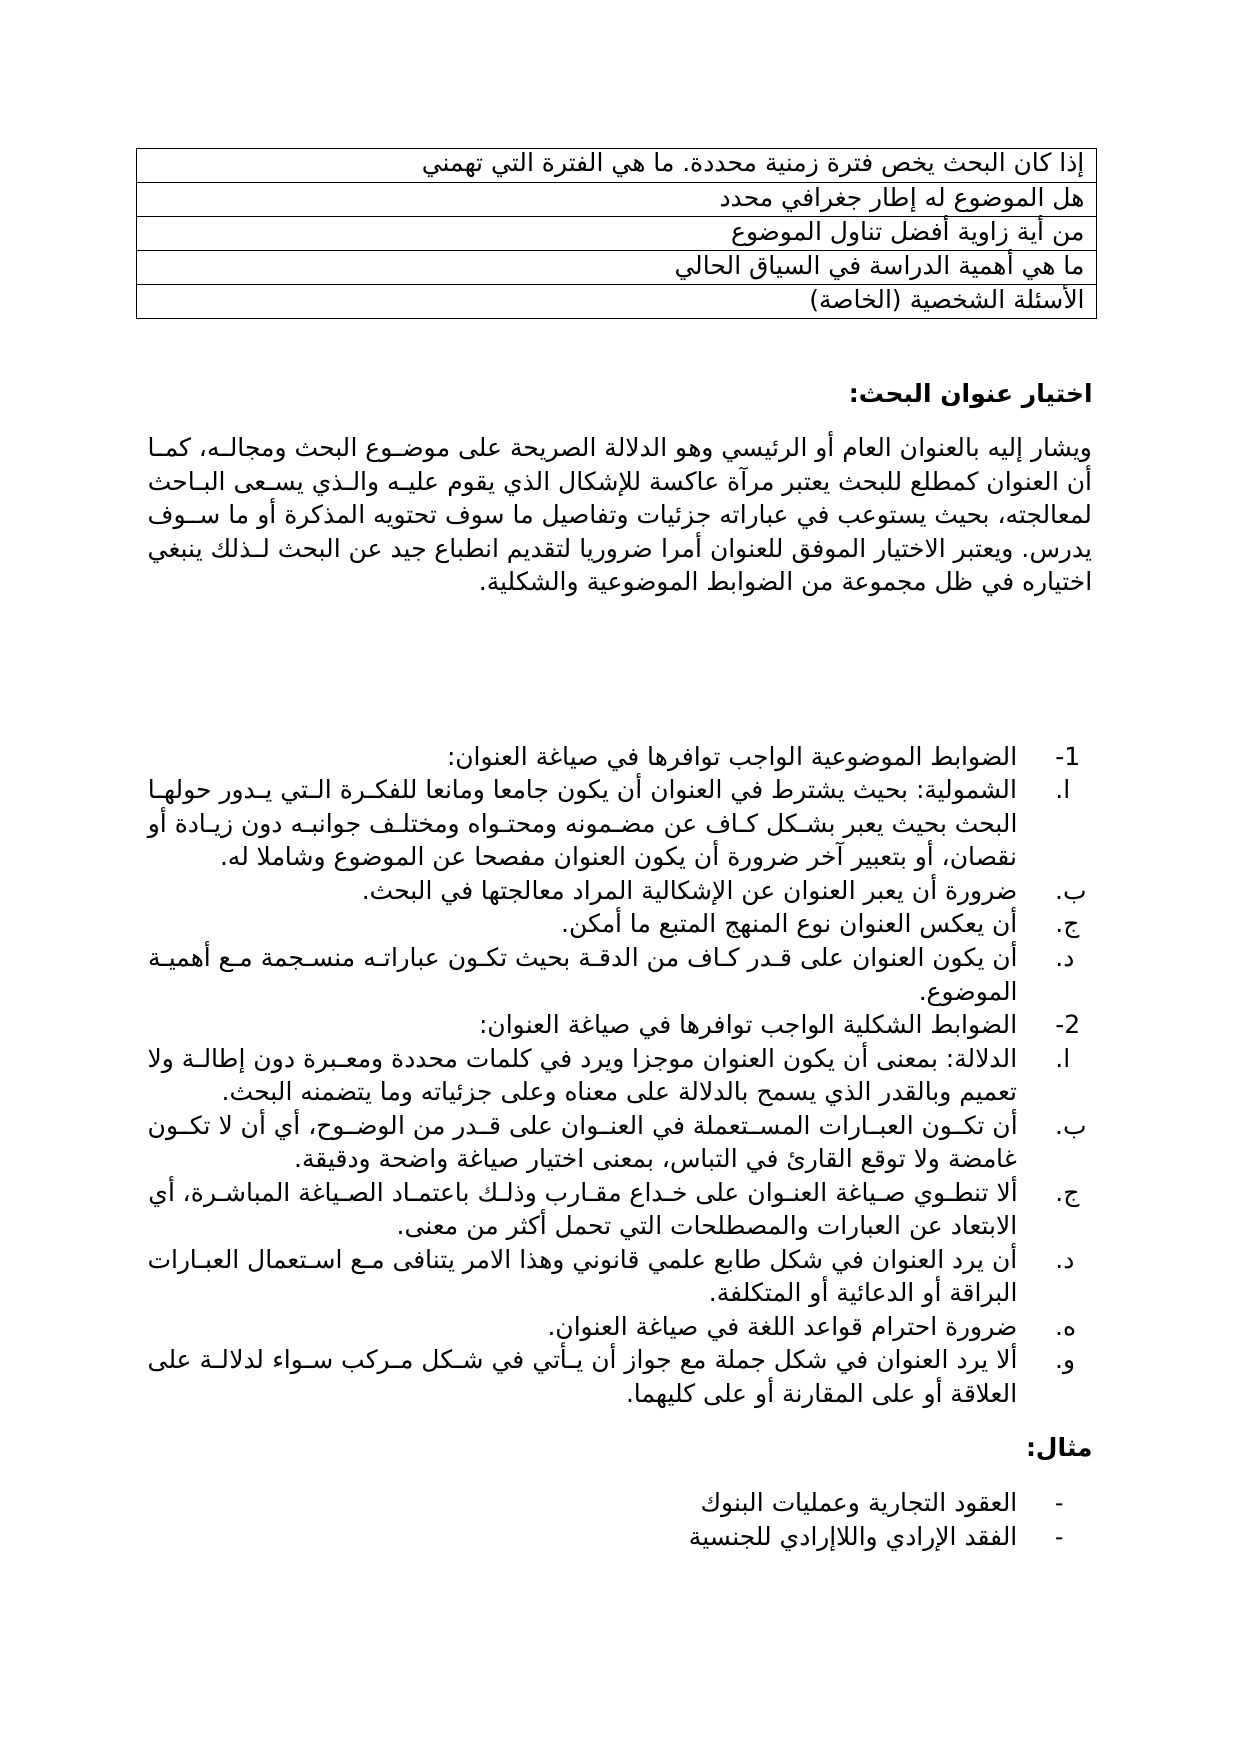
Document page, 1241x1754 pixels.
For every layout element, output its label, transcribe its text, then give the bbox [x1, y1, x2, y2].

list العقود التجارية وعمليات البنوك [148, 1488, 1055, 1517]
list الضوابط الشكلية الواجب توافرها في صياغة العنوان: [148, 1010, 1055, 1039]
list الفقد الإرادي واللاإرادي للجنسية [148, 1522, 1055, 1551]
list الدلالة: بمعنى أن يكون العنوان موجزا ويرد في كلمات محددة ومعبرة دون إطالة ولا تعميم وبالقدر الذي يسمح بالدلالة على معناه وعلى جزئياته وما يتضمنه البحث. [148, 1044, 1055, 1106]
text ويشار إليه بالعنوان العام أو الرئيسي وهو الدلالة الصريحة على موضوع البحث ومجاله، كما أن العنوان كمطلع للبحث يعتبر مرآة عاكسة للإشكال الذي يقوم عليه والذي يسعى الباحث لمعالجته، بحيث يستوعب في عباراته جزئيات وتفاصيل ما سوف تحتويه المذكرة أو ما سوف يدرس. ويعتبر الاختيار الموفق للعنوان أمرا ضروريا لتقديم انطباع جيد عن البحث لذلك ينبغي اختياره في ظل مجموعة من الضوابط الموضوعية والشكلية. [148, 433, 1093, 597]
table_cell إذا كان البحث يخص فترة زمنية محددة. ما هي الفترة التي تهمني [137, 149, 1096, 182]
list الشمولية: بحيث يشترط في العنوان أن يكون جامعا ومانعا للفكرة التي يدور حولها البحث بحيث يعبر بشكل كاف عن مضمونه ومحتواه ومختلف جوانبه دون زيادة أو نقصان، أو بتعبير آخر ضرورة أن يكون العنوان مفصحا عن الموضوع وشاملا له. [148, 775, 1055, 872]
table_cell هل الموضوع له إطار جغرافي محدد [137, 183, 1096, 216]
text مثال: [148, 1433, 1093, 1463]
list ألا يرد العنوان في شكل جملة مع جواز أن يأتي في شكل مركب سواء لدلالة على العلاقة أو على المقارنة أو على كليهما. [148, 1346, 1055, 1408]
list ضرورة أن يعبر العنوان عن الإشكالية المراد معالجتها في البحث. [148, 876, 1055, 905]
list أن تكون العبارات المستعملة في العنوان على قدر من الوضوح، أي أن لا تكون غامضة ولا توقع القارئ في التباس، بمعنى اختيار صياغة واضحة ودقيقة. [148, 1111, 1055, 1173]
list أن يرد العنوان في شكل طابع علمي قانوني وهذا الامر يتنافى مع استعمال العبارات البراقة أو الدعائية أو المتكلفة. [148, 1245, 1055, 1308]
text اختيار عنوان البحث: [148, 379, 1093, 408]
list ألا تنطوي صياغة العنوان على خداع مقارب وذلك باعتماد الصياغة المباشرة، أي الابتعاد عن العبارات والمصطلحات التي تحمل أكثر من معنى. [148, 1178, 1055, 1241]
list الضوابط الموضوعية الواجب توافرها في صياغة العنوان: [148, 742, 1055, 771]
list أن يكون العنوان على قدر كاف من الدقة بحيث تكون عباراته منسجمة مع أهمية الموضوع. [148, 943, 1055, 1006]
table_cell من أية زاوية أفضل تناول الموضوع [137, 217, 1096, 250]
list ضرورة احترام قواعد اللغة في صياغة العنوان. [148, 1312, 1055, 1341]
table_cell ما هي أهمية الدراسة في السياق الحالي [137, 251, 1096, 284]
table_cell الأسئلة الشخصية (الخاصة) [137, 285, 1096, 318]
list أن يعكس العنوان نوع المنهج المتبع ما أمكن. [148, 909, 1055, 939]
